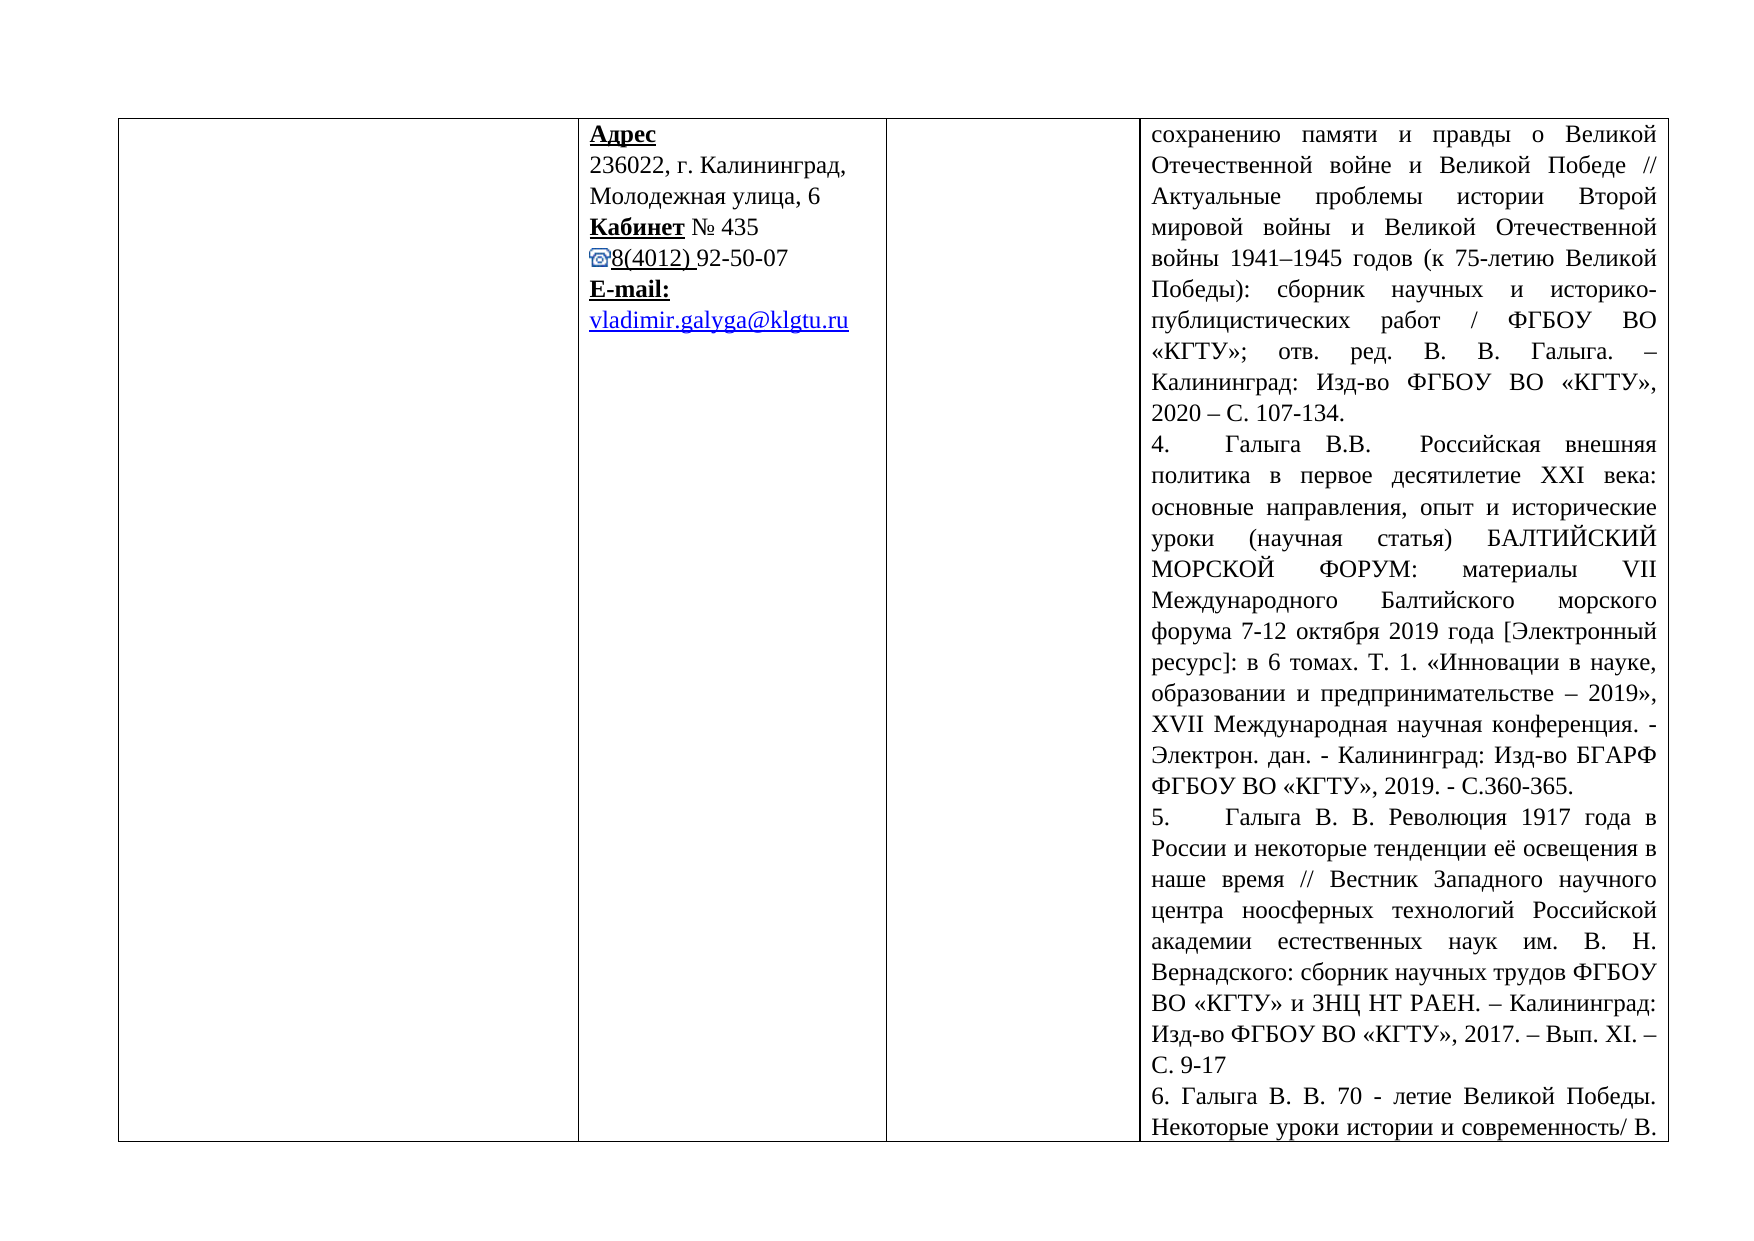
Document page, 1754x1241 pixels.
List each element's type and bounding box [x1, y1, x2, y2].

table_cell [887, 119, 1139, 1141]
table_cell [579, 119, 886, 1141]
table_cell [1141, 119, 1668, 1141]
picture [589, 248, 611, 267]
table_cell [119, 119, 578, 1141]
